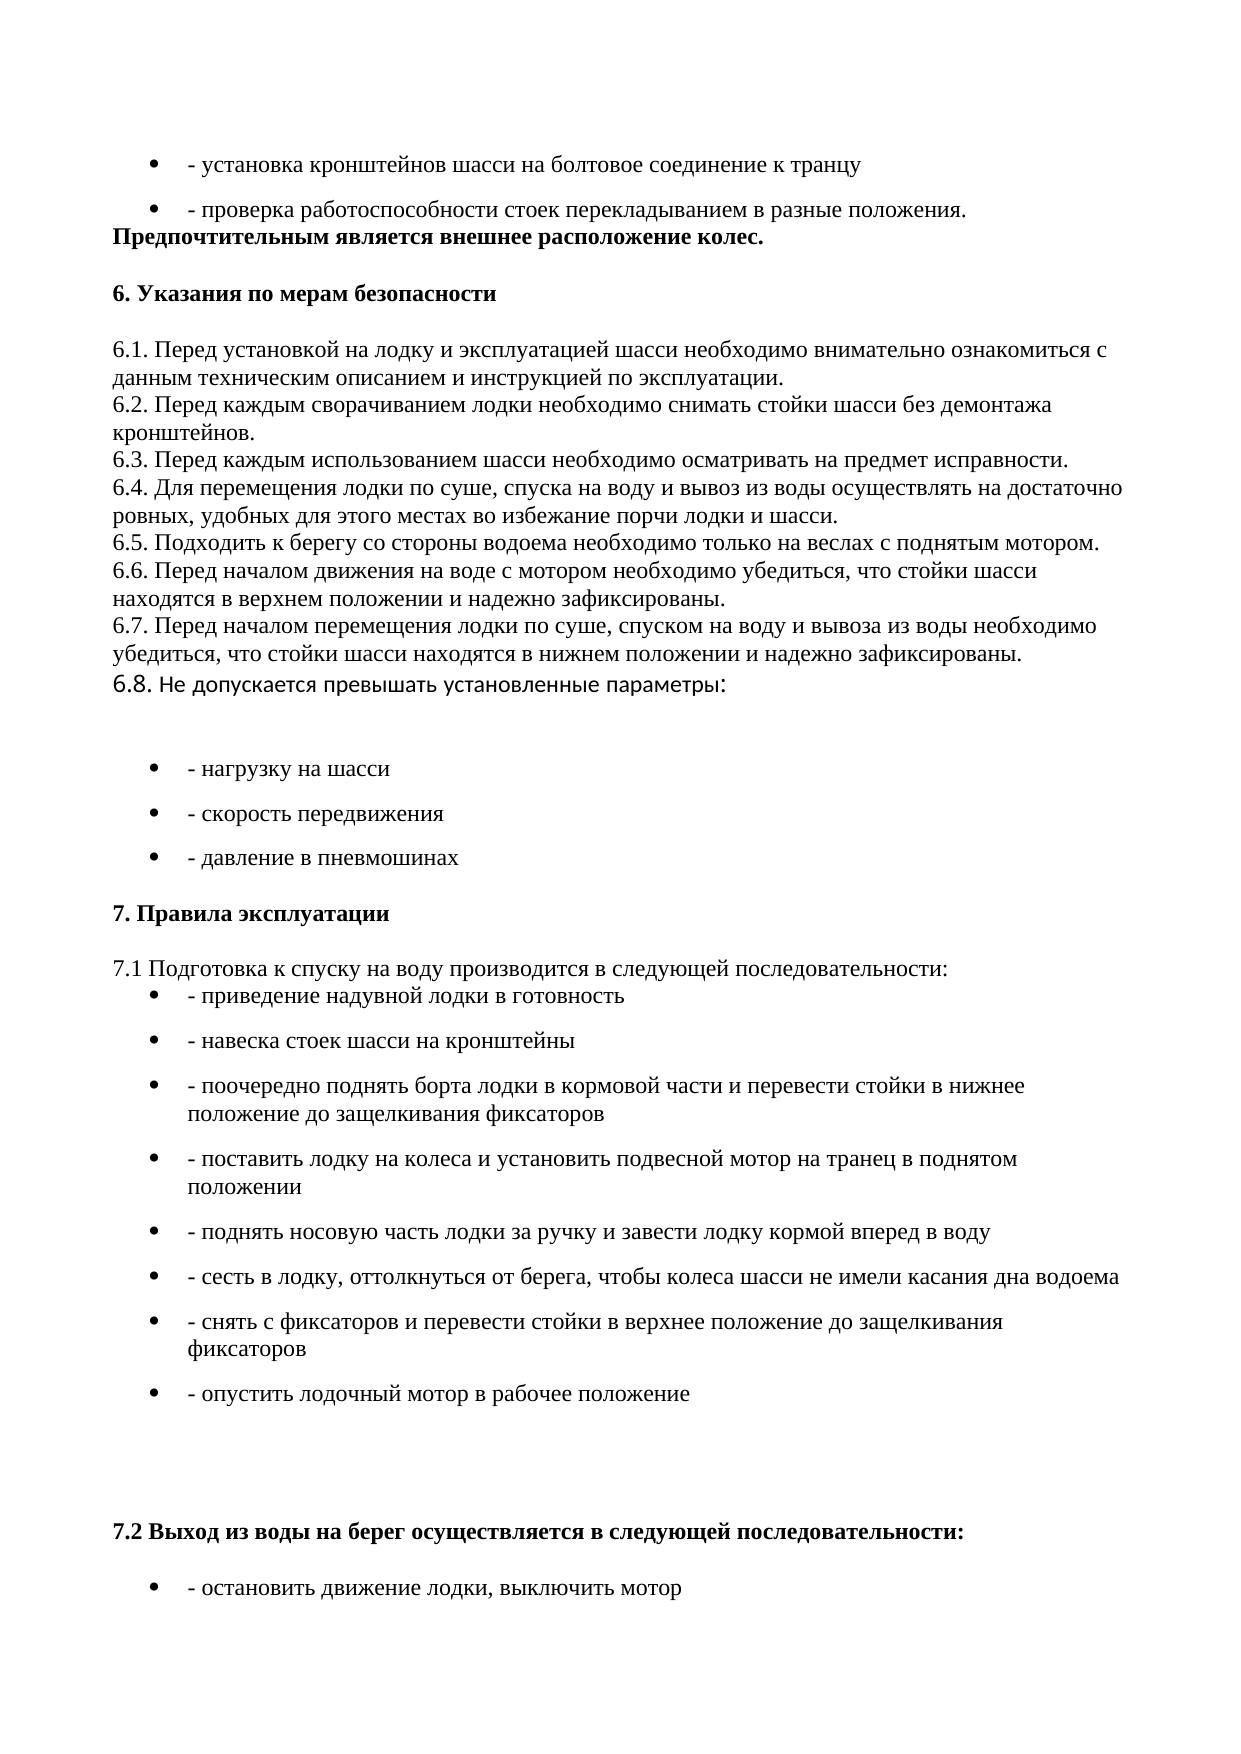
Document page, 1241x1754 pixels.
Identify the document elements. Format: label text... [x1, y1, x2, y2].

list - проверка работоспособности стоек перекладыванием в разные положения. [150, 195, 1128, 222]
list - поставить лодку на колеса и установить подвесной мотор на транец в поднятом положении [150, 1144, 1128, 1199]
text 6.1. Перед установкой на лодку и эксплуатацией шасси необходимо внимательно ознакомиться с данным техническим описанием и инструкцией по эксплуатации. [112, 335, 1128, 390]
list - навеска стоек шасси на кронштейны [150, 1026, 1128, 1054]
list - снять с фиксаторов и перевести стойки в верхнее положение до защелкивания фиксаторов [150, 1307, 1128, 1362]
text Предпочтительным является внешнее расположение колес. [112, 222, 1128, 250]
list - давление в пневмошинах [150, 843, 1128, 871]
text 6.3. Перед каждым использованием шасси необходимо осматривать на предмет исправности. [112, 446, 1128, 473]
list - нагрузку на шасси [150, 754, 1128, 782]
text 7. Правила эксплуатации [112, 899, 1128, 926]
list - приведение надувной лодки в готовность [150, 981, 1128, 1009]
list - сесть в лодку, оттолкнуться от берега, чтобы колеса шасси не имели касания дна водоема [150, 1262, 1128, 1289]
text 6.5. Подходить к берегу со стороны водоема необходимо только на веслах с поднятым мотором. [112, 528, 1128, 556]
text 7.1 Подготовка к спуску на воду производится в следующей последовательности: [112, 954, 1128, 981]
list - опустить лодочный мотор в рабочее положение [150, 1379, 1128, 1407]
text 6.2. Перед каждым сворачиванием лодки необходимо снимать стойки шасси без демонтажа кронштейнов. [112, 390, 1128, 446]
list - поднять носовую часть лодки за ручку и завести лодку кормой вперед в воду [150, 1217, 1128, 1244]
list - остановить движение лодки, выключить мотор [150, 1572, 1128, 1600]
text 6.7. Перед началом перемещения лодки по суше, спуском на воду и вывоза из воды необходимо убедиться, что стойки шасси находятся в нижнем положении и надежно зафиксированы. [112, 611, 1128, 666]
text 6.4. Для перемещения лодки по суше, спуска на воду и вывоз из воды осуществлять на достаточно ровных, удобных для этого местах во избежание порчи лодки и шасси. [112, 473, 1128, 528]
list - поочередно поднять борта лодки в кормовой части и перевести стойки в нижнее положение до защелкивания фиксаторов [150, 1071, 1128, 1127]
list - скорость передвижения [150, 799, 1128, 826]
text 7.2 Выход из воды на берег осуществляется в следующей последовательности: [112, 1517, 1128, 1545]
text 6.6. Перед началом движения на воде с мотором необходимо убедиться, что стойки шасси находятся в верхнем положении и надежно зафиксированы. [112, 556, 1128, 611]
list - установка кронштейнов шасси на болтовое соединение к транцу [150, 150, 1128, 178]
text 6.8. Не допускается превышать установленные параметры: [112, 666, 1128, 699]
text 6. Указания по мерам безопасности [112, 279, 1128, 306]
